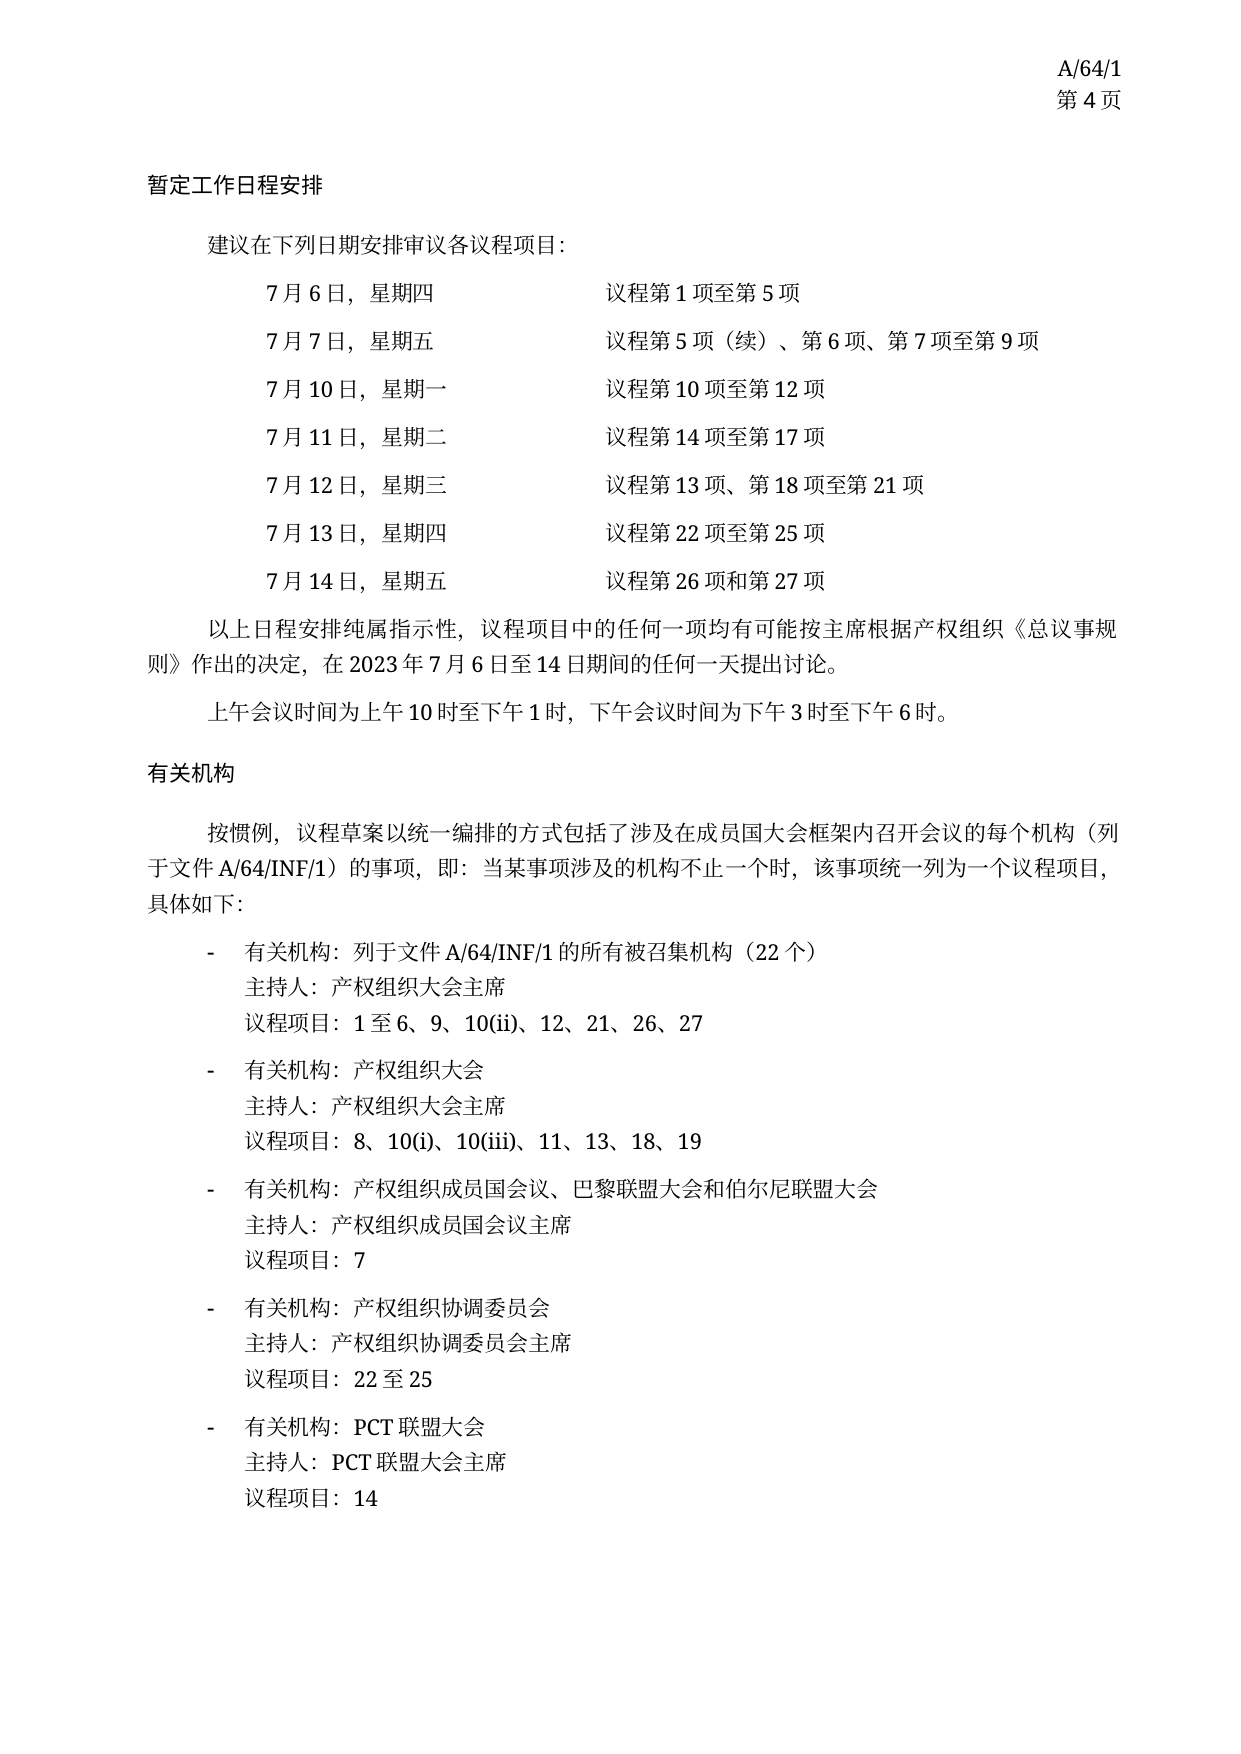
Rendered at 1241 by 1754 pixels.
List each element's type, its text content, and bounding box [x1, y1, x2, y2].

text 7月6日，星期四 议程第1项至第5项 [266, 273, 1122, 308]
text 7月7日，星期五 议程第5项（续）、第6项、第7项至第9项 [266, 321, 1122, 356]
text 7月11日，星期二 议程第14项至第17项 [266, 416, 1122, 452]
text 按惯例，议程草案以统一编排的方式包括了涉及在成员国大会框架内召开会议的每个机构（列于文件A/64/INF/1）的事项，即：当某事项涉及的机构不止一个时，该事项统一列为一个议程项目，具体如下： [148, 812, 1122, 918]
text 有关机构 [148, 752, 1122, 787]
text 7月13日，星期四 议程第22项至第25项 [266, 512, 1122, 548]
text 建议在下列日期安排审议各议程项目： [148, 225, 1122, 260]
text 暂定工作日程安排 [148, 164, 1122, 200]
list 有关机构：产权组织大会 主持人：产权组织大会主席 议程项目：8、10(i)、10(iii)、11、13、18、19 [207, 1050, 1122, 1156]
list 有关机构：产权组织成员国会议、巴黎联盟大会和伯尔尼联盟大会 主持人：产权组织成员国会议主席 议程项目：7 [207, 1168, 1122, 1275]
text 上午会议时间为上午10时至下午1时，下午会议时间为下午3时至下午6时。 [148, 691, 1122, 727]
list 有关机构：列于文件A/64/INF/1的所有被召集机构（22个） 主持人：产权组织大会主席 议程项目：1至6、9、10(ii)、12、21、26、27 [207, 931, 1122, 1037]
text 以上日程安排纯属指示性，议程项目中的任何一项均有可能按主席根据产权组织《总议事规则》作出的决定，在2023年7月6日至14日期间的任何一天提出讨论。 [148, 608, 1122, 679]
text 7月14日，星期五 议程第26项和第27项 [266, 560, 1122, 596]
list 有关机构：PCT联盟大会 主持人：PCT联盟大会主席 议程项目：14 [207, 1406, 1122, 1512]
list 有关机构：产权组织协调委员会 主持人：产权组织协调委员会主席 议程项目：22至25 [207, 1287, 1122, 1393]
text 7月10日，星期一 议程第10项至第12项 [266, 368, 1122, 404]
text 7月12日，星期三 议程第13项、第18项至第21项 [266, 464, 1122, 500]
